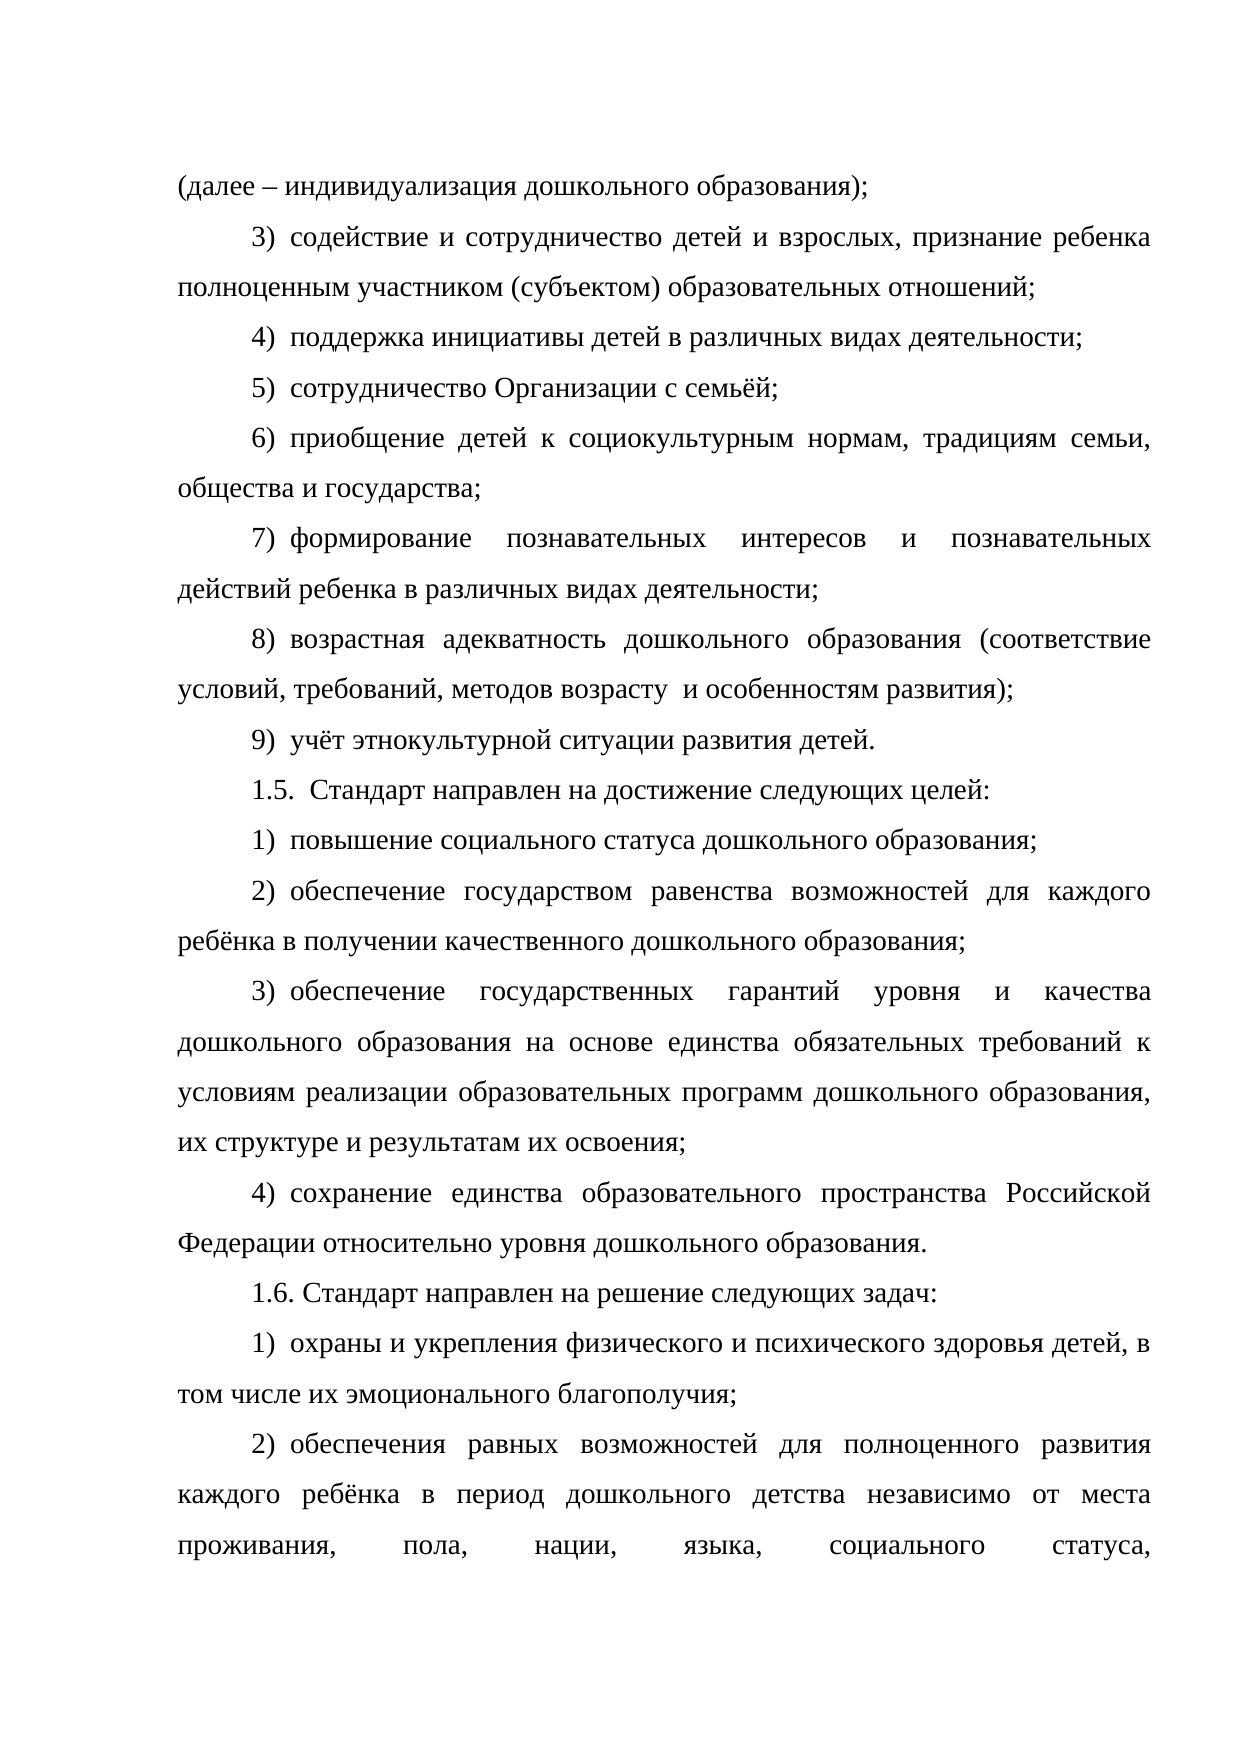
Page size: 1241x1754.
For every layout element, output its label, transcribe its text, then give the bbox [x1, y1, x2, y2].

list формирование познавательных интересов и познавательных действий ребенка в различных видах деятельности; [177, 521, 1152, 604]
list содействие и сотрудничество детей и взрослых, признание ребенка полноценным участником (субъектом) образовательных отношений; [177, 219, 1152, 303]
list сотрудничество Организации с семьёй; [177, 370, 1152, 403]
list обеспечение государством равенства возможностей для каждого ребёнка в получении качественного дошкольного образования; [177, 873, 1152, 957]
list охраны и укрепления физического и психического здоровья детей, в том числе их эмоционального благополучия; [177, 1326, 1152, 1409]
list повышение социального статуса дошкольного образования; [177, 822, 1152, 856]
list сохранение единства образовательного пространства Российской Федерации относительно уровня дошкольного образования. [177, 1175, 1152, 1258]
list приобщение детей к социокультурным нормам, традициям семьи, общества и государства; [177, 420, 1152, 504]
list поддержка инициативы детей в различных видах деятельности; [177, 319, 1152, 353]
list возрастная адекватность дошкольного образования (соответствие условий, требований, методов возрасту и особенностям развития); [177, 621, 1152, 705]
text 1.6. Стандарт направлен на решение следующих задач: [177, 1275, 1152, 1309]
text 1.5. Стандарт направлен на достижение следующих целей: [177, 772, 1152, 806]
list обеспечение государственных гарантий уровня и качества дошкольного образования на основе единства обязательных требований к условиям реализации образовательных программ дошкольного образования, их структуре и результатам их освоения; [177, 973, 1152, 1158]
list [177, 1426, 1152, 1560]
list учёт этнокультурной ситуации развития детей. [177, 722, 1152, 755]
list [177, 118, 1152, 202]
